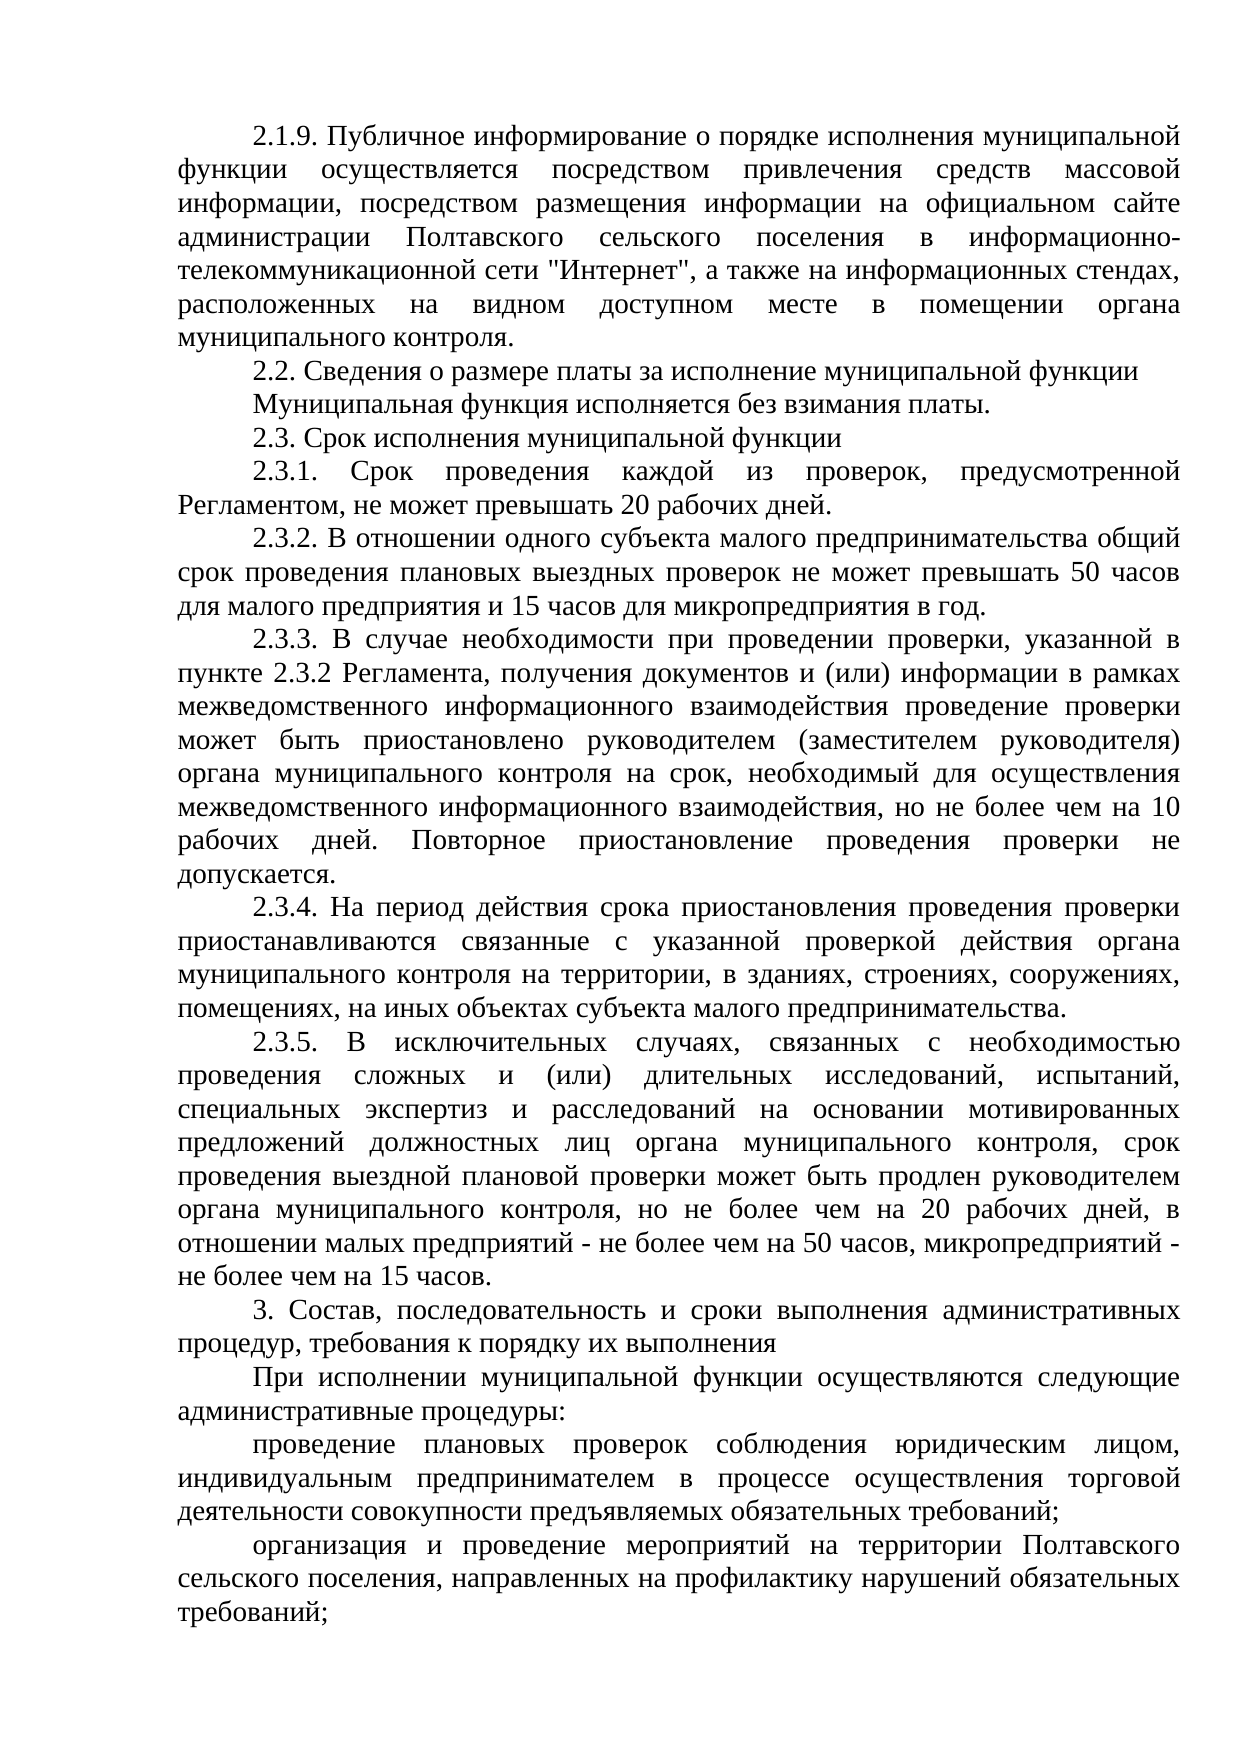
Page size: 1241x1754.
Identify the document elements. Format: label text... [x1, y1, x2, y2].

text организация и проведение мероприятий на территории Полтавского сельского поселения, направленных на профилактику нарушений обязательных требований; [177, 1527, 1181, 1627]
text 3. Состав, последовательность и сроки выполнения административных процедур, требования к порядку их выполнения [177, 1292, 1181, 1359]
text 2.3.5. В исключительных случаях, связанных с необходимостью проведения сложных и (или) длительных исследований, испытаний, специальных экспертиз и расследований на основании мотивированных предложений должностных лиц органа муниципального контроля, срок проведения выездной плановой проверки может быть продлен руководителем органа муниципального контроля, но не более чем на 20 рабочих дней, в отношении малых предприятий - не более чем на 50 часов, микропредприятий - не более чем на 15 часов. [177, 1024, 1181, 1292]
text 2.1.9. Публичное информирование о порядке исполнения муниципальной функции осуществляется посредством привлечения средств массовой информации, посредством размещения информации на официальном сайте администрации Полтавского сельского поселения в информационно-телекоммуникационной сети "Интернет", а также на информационных стендах, расположенных на видном доступном месте в помещении органа муниципального контроля. [177, 118, 1181, 353]
text При исполнении муниципальной функции осуществляются следующие административные процедуры: [177, 1359, 1181, 1426]
text 2.3.3. В случае необходимости при проведении проверки, указанной в пункте 2.3.2 Регламента, получения документов и (или) информации в рамках межведомственного информационного взаимодействия проведение проверки может быть приостановлено руководителем (заместителем руководителя) органа муниципального контроля на срок, необходимый для осуществления межведомственного информационного взаимодействия, но не более чем на 10 рабочих дней. Повторное приостановление проведения проверки не допускается. [177, 621, 1181, 889]
text 2.2. Сведения о размере платы за исполнение муниципальной функции [177, 353, 1181, 386]
text 2.3.2. В отношении одного субъекта малого предпринимательства общий срок проведения плановых выездных проверок не может превышать 50 часов для малого предприятия и 15 часов для микропредприятия в год. [177, 521, 1181, 621]
text Муниципальная функция исполняется без взимания платы. [177, 386, 1181, 420]
text 2.3.1. Срок проведения каждой из проверок, предусмотренной Регламентом, не может превышать 20 рабочих дней. [177, 453, 1181, 521]
text проведение плановых проверок соблюдения юридическим лицом, индивидуальным предпринимателем в процессе осуществления торговой деятельности совокупности предъявляемых обязательных требований; [177, 1426, 1181, 1527]
text 2.3. Срок исполнения муниципальной функции [177, 420, 1181, 453]
text 2.3.4. На период действия срока приостановления проведения проверки приостанавливаются связанные с указанной проверкой действия органа муниципального контроля на территории, в зданиях, строениях, сооружениях, помещениях, на иных объектах субъекта малого предпринимательства. [177, 889, 1181, 1024]
